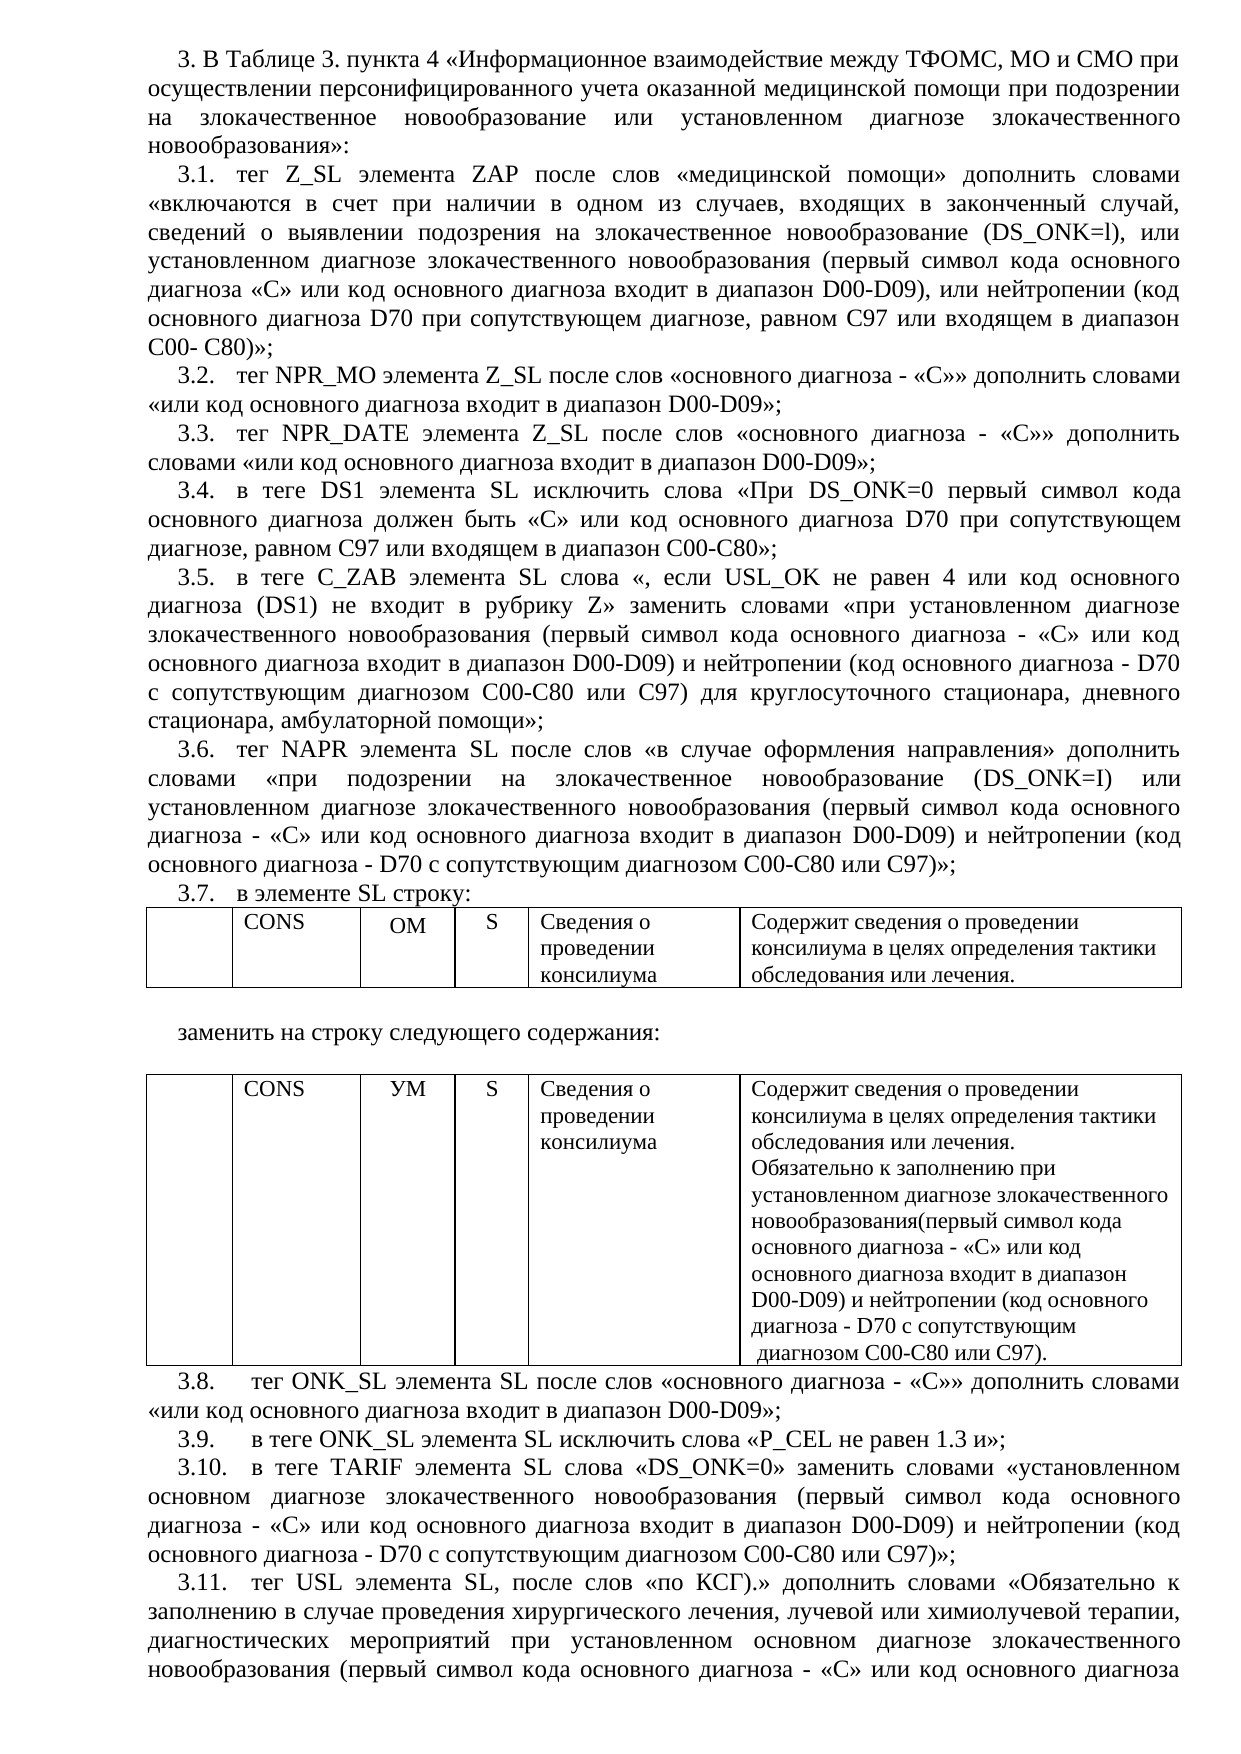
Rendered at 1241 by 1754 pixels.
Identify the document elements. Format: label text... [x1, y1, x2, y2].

text 3. В Таблице 3. пункта 4 «Информационное взаимодействие между ТФОМС, МО и СМО при осуществлении персонифицированного учета оказанной медицинской помощи при подозрении на злокачественное новообразование или установленном диагнозе злокачественного новообразования»: [148, 44, 1181, 159]
table_header CONS [233, 1075, 360, 1365]
text 3.7. в элементе SL строку: [148, 878, 1181, 907]
table_header OМ [361, 908, 454, 987]
text 3.9. в теге ONK_SL элемента SL исключить слова «P_CEL не равен 1.3 и»; [148, 1424, 1181, 1452]
text 3.1. тег Z_SL элемента ZAP после слов «медицинской помощи» дополнить словами «включаются в счет при наличии в одном из случаев, входящих в законченный случай, сведений о выявлении подозрения на злокачественное новообразование (DS_ONK=l), или установленном диагнозе злокачественного новообразования (первый символ кода основного диагноза «С» или код основного диагноза входит в диапазон D00-D09), или нейтропении (код основного диагноза D70 при сопутствующем диагнозе, равном С97 или входящем в диапазон С00- С80)»; [148, 159, 1181, 361]
text 3.10. в теге TARIF элемента SL слова «DS_ONK=0» заменить словами «установленном основном диагнозе злокачественного новообразования (первый символ кода основного диагноза - «С» или код основного диагноза входит в диапазон D00-D09) и нейтропении (код основного диагноза - D70 с сопутствующим диагнозом С00-С80 или С97)»; [148, 1452, 1181, 1567]
table_header S [456, 1075, 528, 1365]
table_header Сведения о проведении консилиума [529, 908, 739, 987]
table_header CONS [233, 908, 360, 987]
text заменить на строку следующего содержания: [148, 1017, 1181, 1046]
text 3.2. тег NPR_MO элемента Z_SL после слов «основного диагноза - «С»» дополнить словами «или код основного диагноза входит в диапазон D00-D09»; [148, 361, 1181, 418]
table_header УМ [361, 1075, 454, 1365]
table_header [147, 908, 232, 987]
text 3.8. тег ONK_SL элемента SL после слов «основного диагноза - «С»» дополнить словами «или код основного диагноза входит в диапазон D00-D09»; [148, 1366, 1181, 1424]
text 3.3. тег NPR_DATE элемента Z_SL после слов «основного диагноза - «С»» дополнить словами «или код основного диагноза входит в диапазон D00-D09»; [148, 418, 1181, 476]
table_header Сведения о проведении консилиума [529, 1075, 739, 1365]
text 3.6. тег NAPR элемента SL после слов «в случае оформления направления» дополнить словами «при подозрении на злокачественное новообразование (DS_ONK=I) или установленном диагнозе злокачественного новообразования (первый символ кода основного диагноза - «С» или код основного диагноза входит в диапазон D00-D09) и нейтропении (код основного диагноза - D70 с сопутствующим диагнозом С00-С80 или С97)»; [148, 734, 1181, 878]
table_header S [456, 908, 528, 987]
table_header Содержит сведения о проведении консилиума в целях определения тактики обследования или лечения. Обязательно к заполнению при установленном диагнозе злокачественного новообразования(первый символ кода основного диагноза - «С» или код основного диагноза входит в диапазон D00-D09) и нейтропении (код основного диагноза - D70 с сопутствующим диагнозом C00-C80 или C97). [741, 1075, 1181, 1365]
text 3.4. в теге DS1 элемента SL исключить слова «При DS_ONK=0 первый символ кода основного диагноза должен быть «С» или код основного диагноза D70 при сопутствующем диагнозе, равном С97 или входящем в диапазон С00-С80»; [148, 476, 1181, 562]
table_header Содержит сведения о проведении консилиума в целях определения тактики обследования или лечения. [741, 908, 1181, 987]
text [148, 1567, 1181, 1682]
text 3.5. в теге C_ZAB элемента SL слова «, если USL_OK не равен 4 или код основного диагноза (DS1) не входит в рубрику Z» заменить словами «при установленном диагнозе злокачественного новообразования (первый символ кода основного диагноза - «С» или код основного диагноза входит в диапазон D00-D09) и нейтропении (код основного диагноза - D70 с сопутствующим диагнозом С00-С80 или С97) для круглосуточного стационара, дневного стационара, амбулаторной помощи»; [148, 562, 1181, 734]
table_header [147, 1075, 232, 1365]
